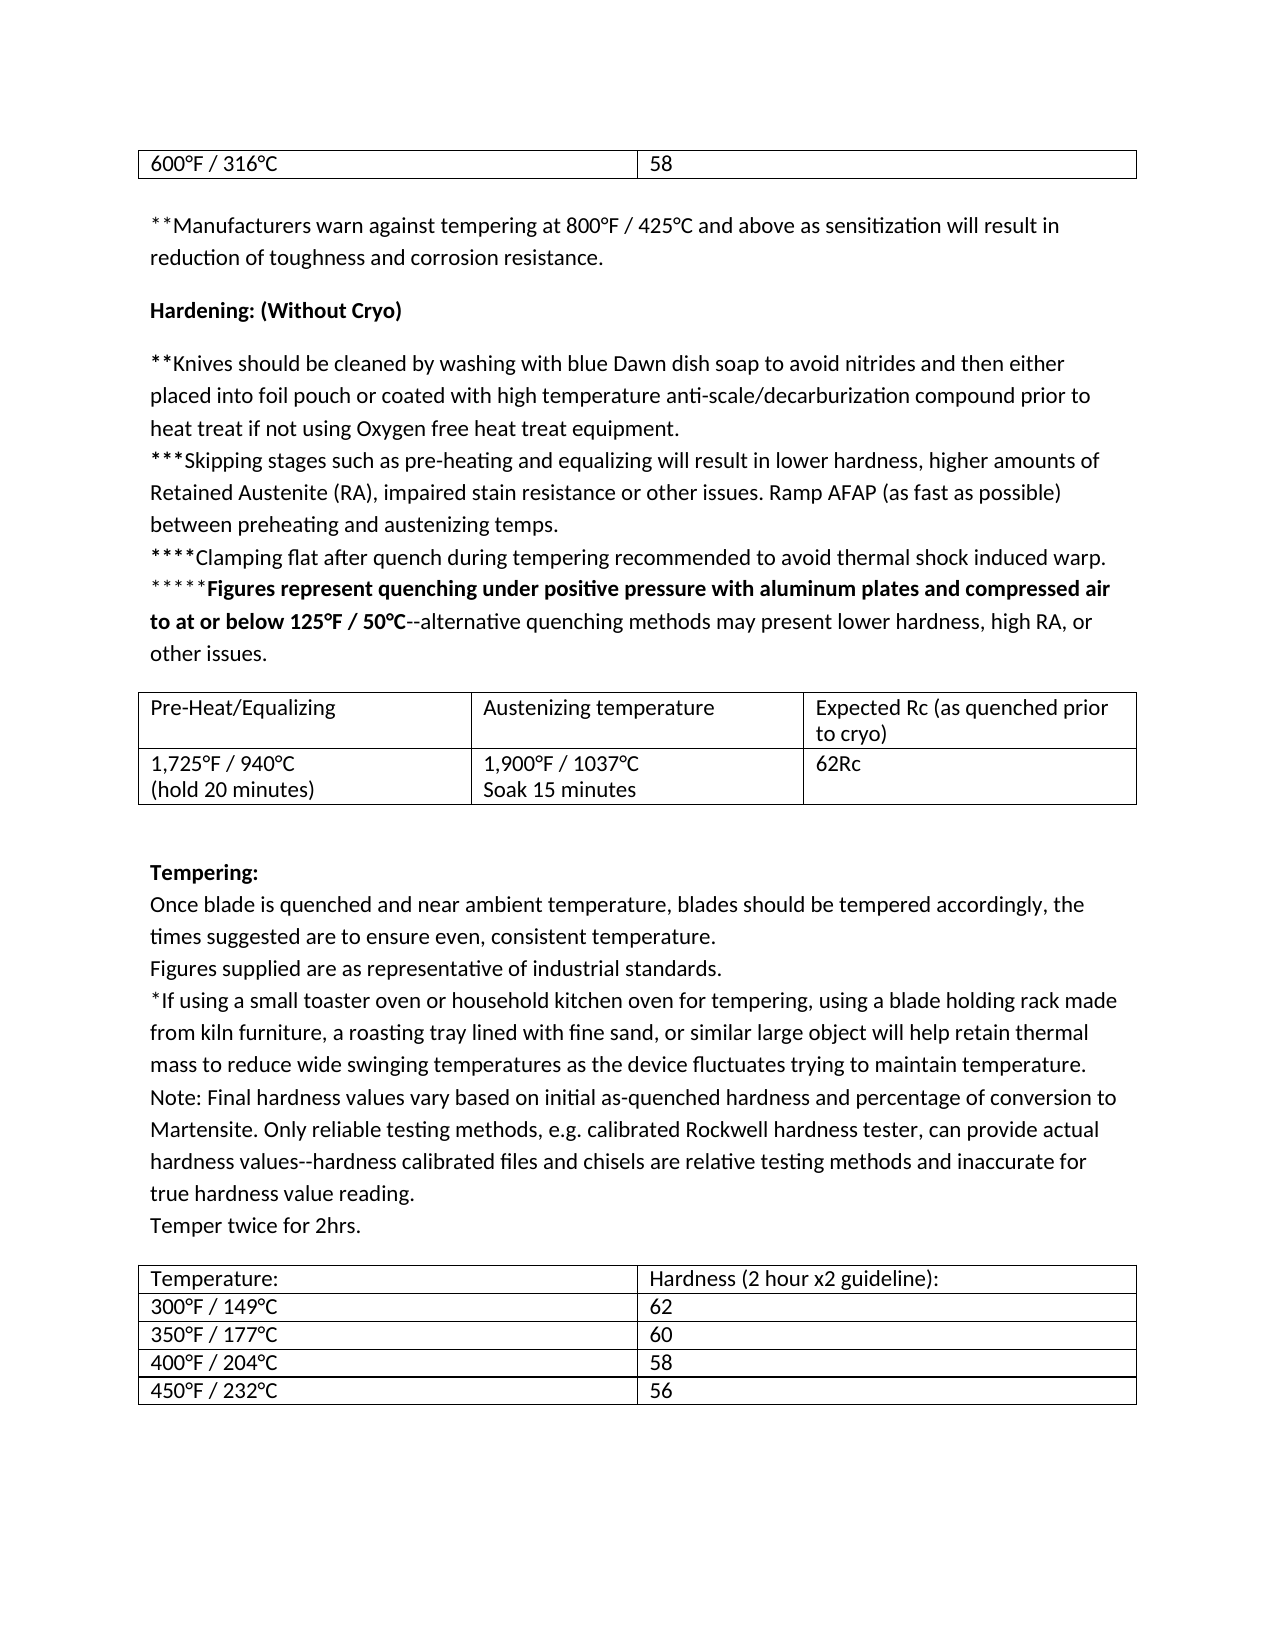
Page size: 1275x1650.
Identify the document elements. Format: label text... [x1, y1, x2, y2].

table_header 58 [638, 151, 1136, 178]
table_cell 1,725°F / 940°C (hold 20 minutes) [139, 749, 471, 804]
text Note: Final hardness values vary based on initial as-quenched hardness and percentage of conversion to Martensite. Only reliable testing methods, e.g. calibrated Rockwell hardness tester, can provide actual hardness values--hardness calibrated files and chisels are relative testing methods and inaccurate for true hardness value reading. [150, 1083, 1121, 1207]
table_cell 56 [638, 1378, 1136, 1404]
table_header Austenizing temperature [472, 693, 803, 748]
text *****Figures represent quenching under positive pressure with aluminum plates and compressed air to at or below 125°F / 50°C--alternative quenching methods may present lower hardness, high RA, or other issues. [150, 574, 1113, 667]
table_cell 1,900°F / 1037°C Soak 15 minutes [472, 749, 803, 804]
table_cell 400°F / 204°C [139, 1350, 637, 1376]
text **Knives should be cleaned by washing with blue Dawn dish soap to avoid nitrides and then either placed into foil pouch or coated with high temperature anti-scale/decarburization compound prior to heat treat if not using Oxygen free heat treat equipment. [150, 349, 1095, 442]
text *If using a small toaster oven or household kitchen oven for tempering, using a blade holding rack made from kiln furniture, a roasting tray lined with fine sand, or similar large object will help retain thermal mass to reduce wide swinging temperatures as the device fluctuates trying to maintain temperature. [150, 986, 1121, 1079]
text ***Skipping stages such as pre-heating and equalizing will result in lower hardness, higher amounts of Retained Austenite (RA), impaired stain resistance or other issues. Ramp AFAP (as fast as possible) between preheating and austenizing temps. [150, 446, 1103, 538]
table_cell 450°F / 232°C [139, 1378, 637, 1404]
text **Manufacturers warn against tempering at 800°F / 425°C and above as sensitization will result in reduction of toughness and corrosion resistance. [150, 211, 1064, 271]
subtitle Tempering: [150, 858, 1148, 886]
text Temper twice for 2hrs. [150, 1212, 1148, 1239]
table_header Temperature: [139, 1266, 637, 1292]
table_header Expected Rc (as quenched prior to cryo) [804, 693, 1136, 748]
table_cell 62Rc [804, 749, 1136, 804]
table_cell 58 [638, 1350, 1136, 1376]
table_header 600°F / 316°C [139, 151, 637, 178]
table_cell 300°F / 149°C [139, 1294, 637, 1321]
table_cell 60 [638, 1322, 1136, 1348]
subtitle Hardening: (Without Cryo) [150, 296, 1148, 324]
text Once blade is quenched and near ambient temperature, blades should be tempered accordingly, the times suggested are to ensure even, consistent temperature. [150, 890, 1088, 950]
table_cell 62 [638, 1294, 1136, 1321]
text Figures supplied are as representative of industrial standards. [150, 954, 1148, 982]
table_header Hardness (2 hour x2 guideline): [638, 1266, 1136, 1292]
text ****Clamping flat after quench during tempering recommended to avoid thermal shock induced warp. [150, 543, 1148, 571]
table_cell 350°F / 177°C [139, 1322, 637, 1348]
table_header Pre-Heat/Equalizing [139, 693, 471, 748]
